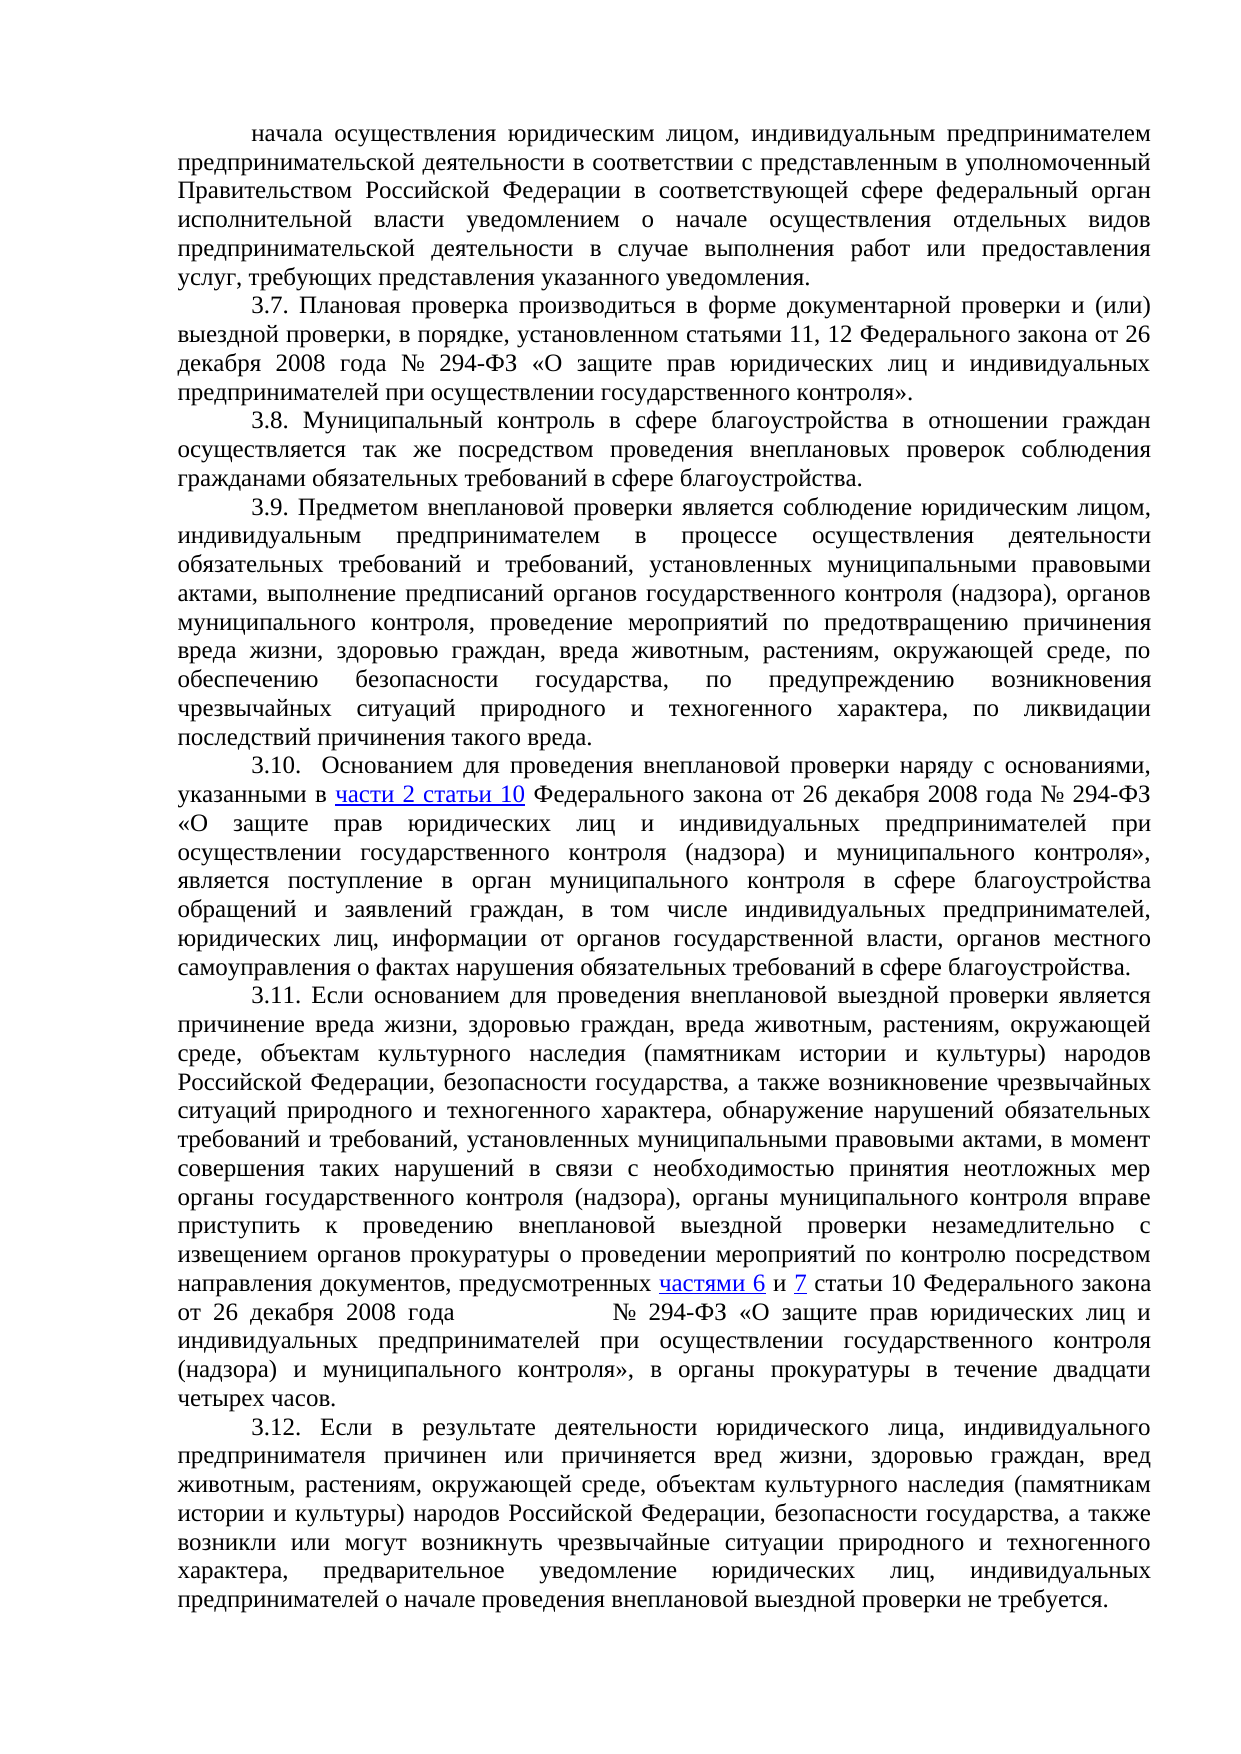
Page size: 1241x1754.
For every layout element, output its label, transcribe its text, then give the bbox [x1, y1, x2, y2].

text 3.12. Если в результате деятельности юридического лица, индивидуального предпринимателя причинен или причиняется вред жизни, здоровью граждан, вред животным, растениям, окружающей среде, объектам культурного наследия (памятникам истории и культуры) народов Российской Федерации, безопасности государства, а также возникли или могут возникнуть чрезвычайные ситуации природного и техногенного характера, предварительное уведомление юридических лиц, индивидуальных предпринимателей о начале проведения внеплановой выездной проверки не требуется. [177, 1412, 1152, 1613]
text 3.11. Если основанием для проведения внеплановой выездной проверки является причинение вреда жизни, здоровью граждан, вреда животным, растениям, окружающей среде, объектам культурного наследия (памятникам истории и культуры) народов Российской Федерации, безопасности государства, а также возникновение чрезвычайных ситуаций природного и техногенного характера, обнаружение нарушений обязательных требований и требований, установленных муниципальными правовыми актами, в момент совершения таких нарушений в связи с необходимостью принятия неотложных мер органы государственного контроля (надзора), органы муниципального контроля вправе приступить к проведению внеплановой выездной проверки незамедлительно с извещением органов прокуратуры о проведении мероприятий по контролю посредством направления документов, предусмотренных частями 6 и 7 статьи 10 Федерального закона от 26 декабря 2008 года № 294-ФЗ «О защите прав юридических лиц и индивидуальных предпринимателей при осуществлении государственного контроля (надзора) и муниципального контроля», в органы прокуратуры в течение двадцати четырех часов. [177, 981, 1152, 1412]
text 3.10. Основанием для проведения внеплановой проверки наряду с основаниями, указанными в части 2 статьи 10 Федерального закона от 26 декабря 2008 года № 294-ФЗ «О защите прав юридических лиц и индивидуальных предпринимателей при осуществлении государственного контроля (надзора) и муниципального контроля», является поступление в орган муниципального контроля в сфере благоустройства обращений и заявлений граждан, в том числе индивидуальных предпринимателей, юридических лиц, информации от органов государственной власти, органов местного самоуправления о фактах нарушения обязательных требований в сфере благоустройства. [177, 751, 1152, 981]
text начала осуществления юридическим лицом, индивидуальным предпринимателем предпринимательской деятельности в соответствии с представленным в уполномоченный Правительством Российской Федерации в соответствующей сфере федеральный орган исполнительной власти уведомлением о начале осуществления отдельных видов предпринимательской деятельности в случае выполнения работ или предоставления услуг, требующих представления указанного уведомления. [177, 118, 1152, 291]
text 3.7. Плановая проверка производиться в форме документарной проверки и (или) выездной проверки, в порядке, установленном статьями 11, 12 Федерального закона от 26 декабря 2008 года № 294-ФЗ «О защите прав юридических лиц и индивидуальных предпринимателей при осуществлении государственного контроля». [177, 291, 1152, 406]
text 3.8. Муниципальный контроль в сфере благоустройства в отношении граждан осуществляется так же посредством проведения внеплановых проверок соблюдения гражданами обязательных требований в сфере благоустройства. [177, 406, 1152, 492]
text 3.9. Предметом внеплановой проверки является соблюдение юридическим лицом, индивидуальным предпринимателем в процессе осуществления деятельности обязательных требований и требований, установленных муниципальными правовыми актами, выполнение предписаний органов государственного контроля (надзора), органов муниципального контроля, проведение мероприятий по предотвращению причинения вреда жизни, здоровью граждан, вреда животным, растениям, окружающей среде, по обеспечению безопасности государства, по предупреждению возникновения чрезвычайных ситуаций природного и техногенного характера, по ликвидации последствий причинения такого вреда. [177, 492, 1152, 751]
